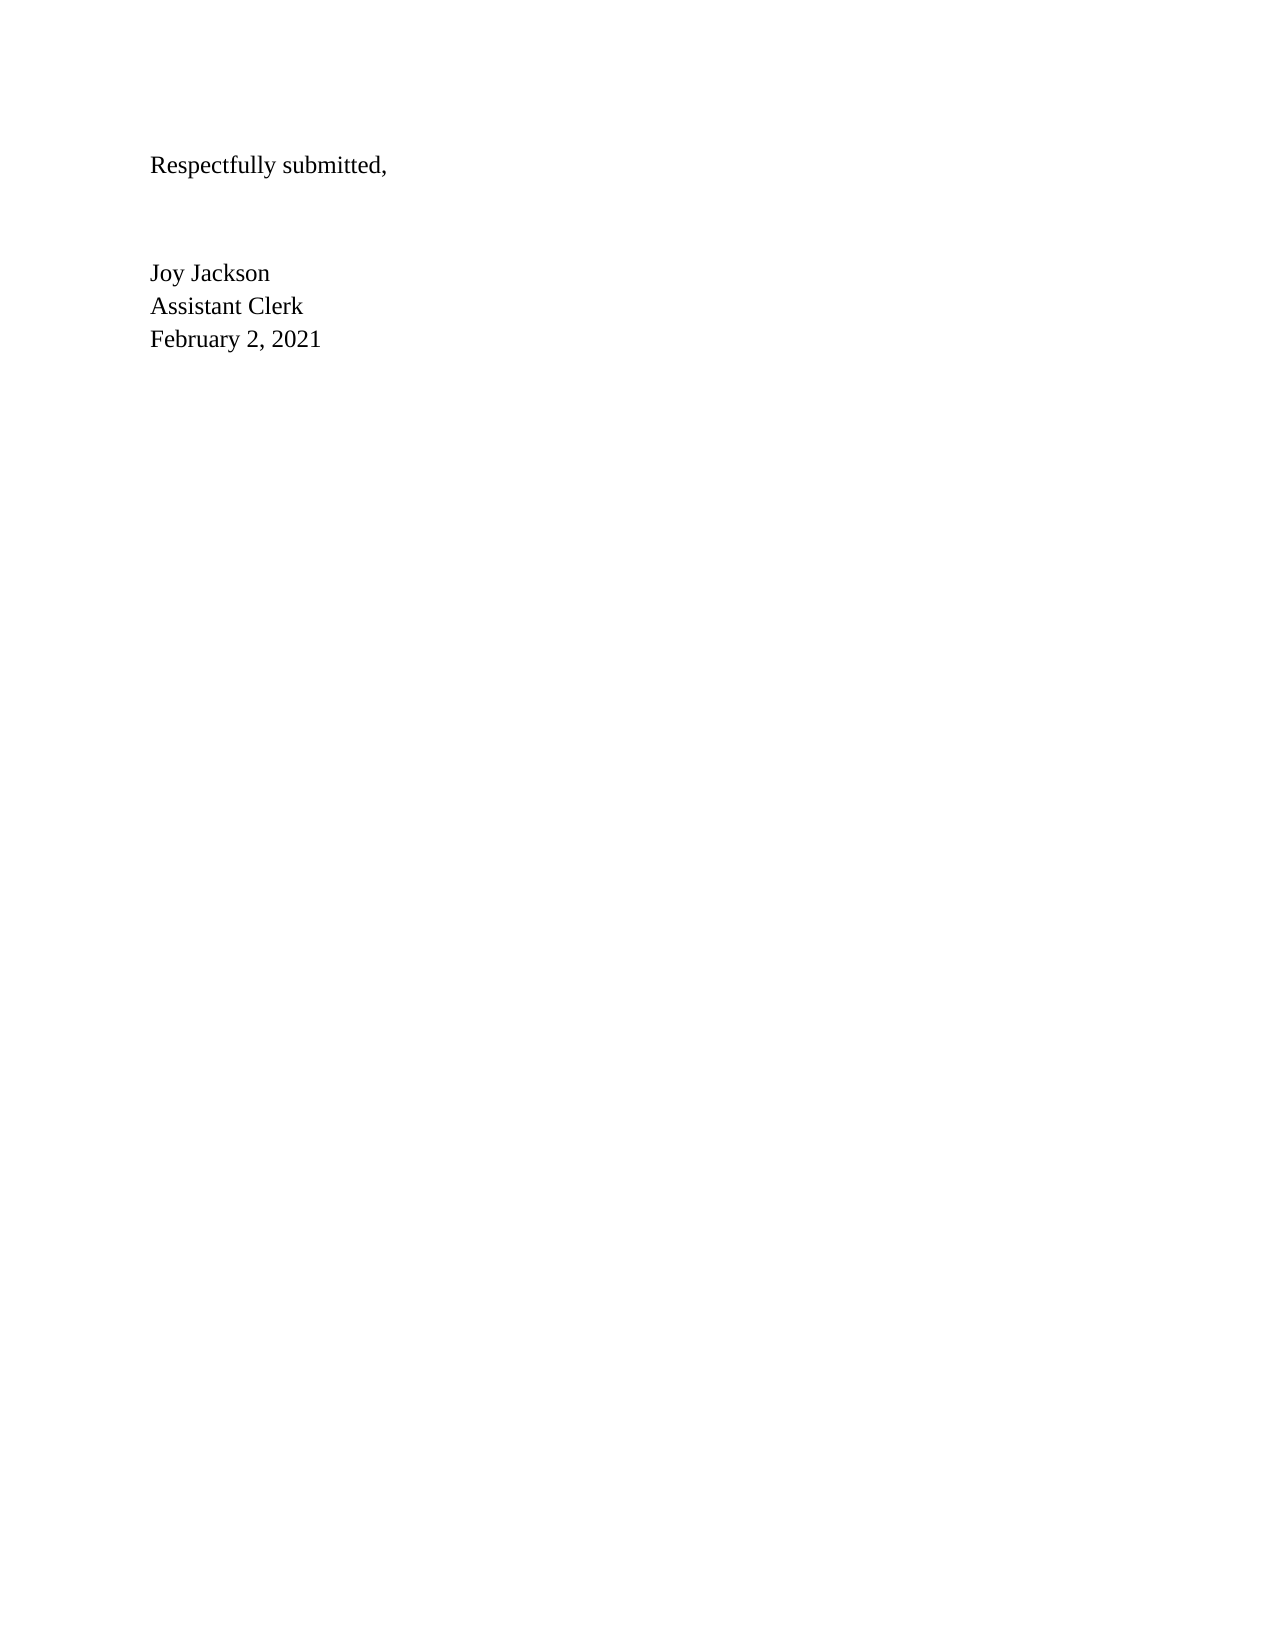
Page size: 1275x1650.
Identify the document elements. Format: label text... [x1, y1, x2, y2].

text Joy Jackson Assistant Clerk February 2, 2021 [150, 258, 1125, 352]
text Respectfully submitted, [150, 150, 1125, 179]
